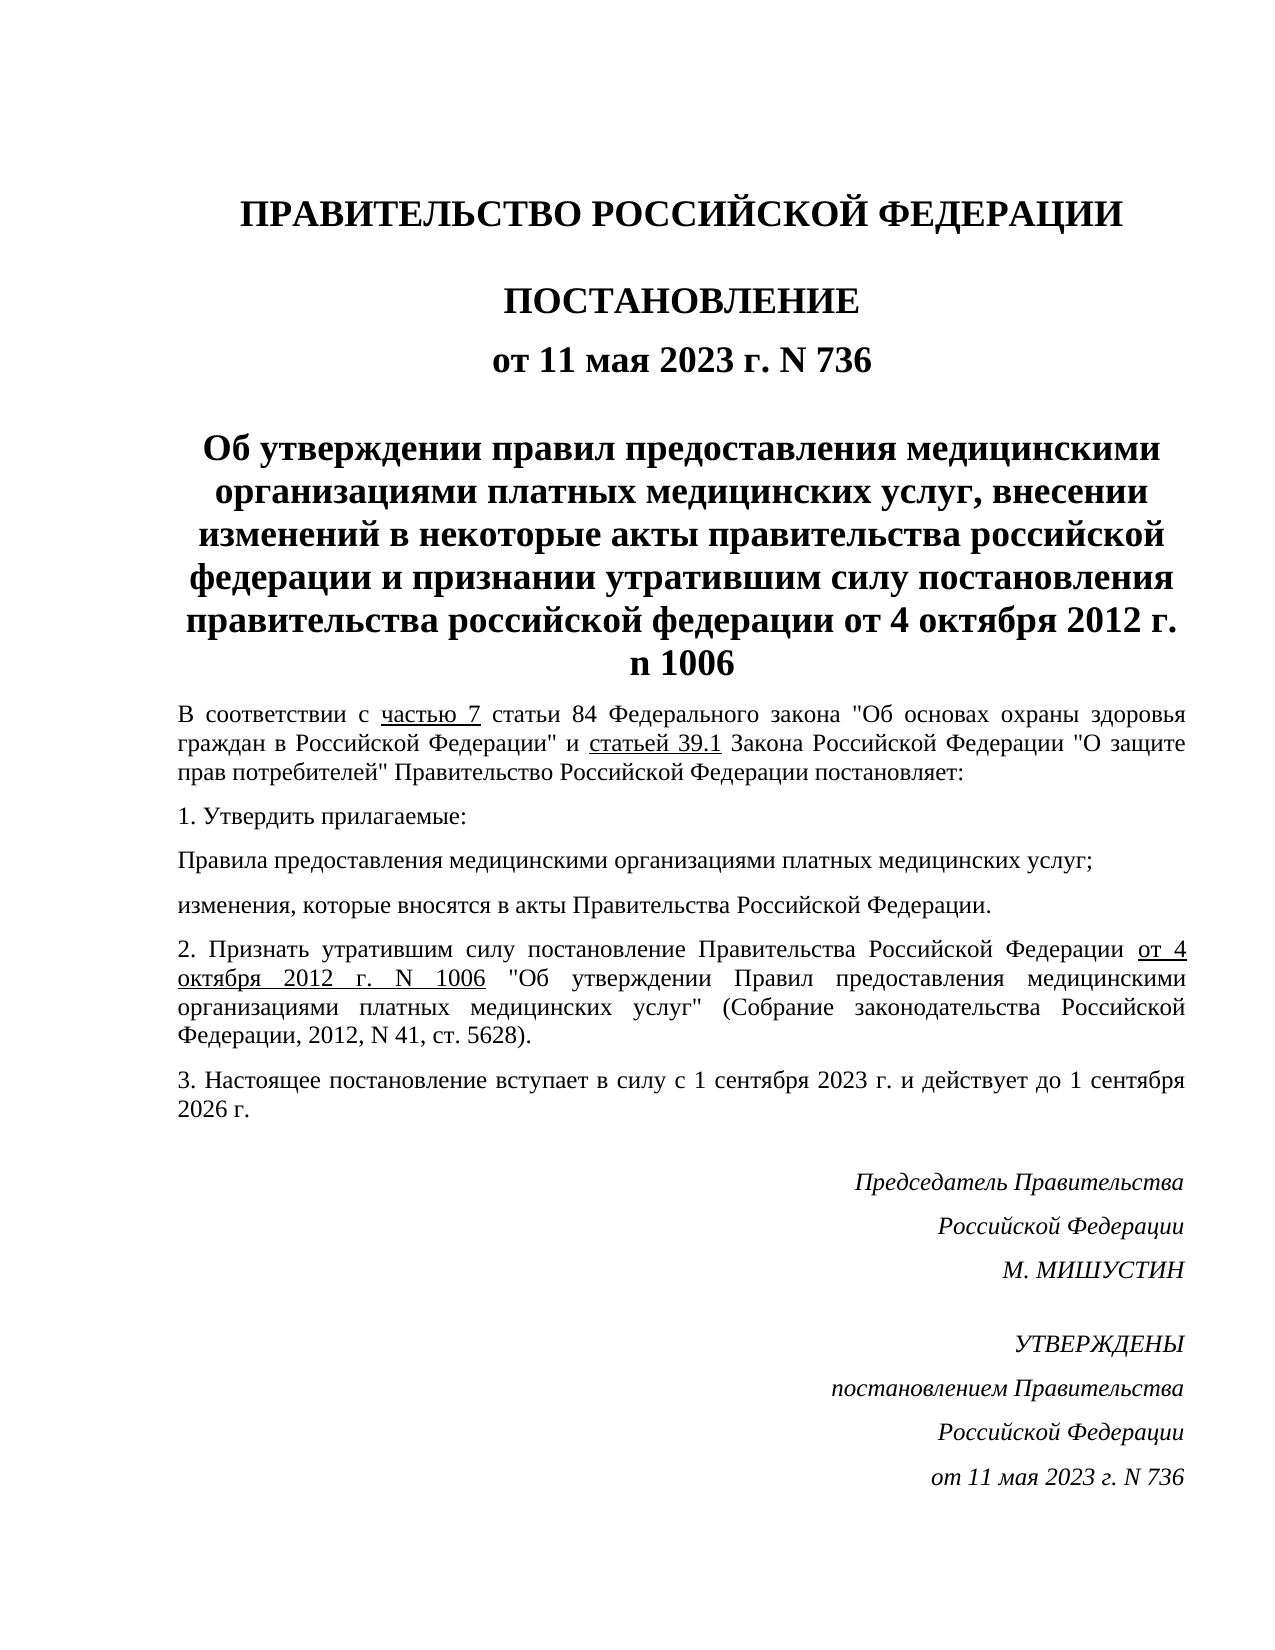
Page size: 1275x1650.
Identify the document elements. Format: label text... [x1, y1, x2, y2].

text 1. Утвердить прилагаемые: [177, 801, 1186, 830]
text В соответствии с частью 7 статьи 84 Федерального закона "Об основах охраны здоровья граждан в Российской Федерации" и статьей 39.1 Закона Российской Федерации "О защите прав потребителей" Правительство Российской Федерации постановляет: [177, 699, 1186, 786]
text Правила предоставления медицинскими организациями платных медицинских услуг; [177, 846, 1186, 874]
text изменения, которые вносятся в акты Правительства Российской Федерации. [177, 890, 1186, 919]
text Об утверждении правил предоставления медицинскими организациями платных медицинских услуг, внесении изменений в некоторые акты правительства российской федерации и признании утратившим силу постановления правительства российской федерации от 4 октября 2012 г. n 1006 [177, 425, 1186, 684]
text УТВЕРЖДЕНЫ [177, 1329, 1186, 1357]
text Российской Федерации [177, 1211, 1186, 1240]
text ПОСТАНОВЛЕНИЕ [177, 279, 1186, 322]
text постановлением Правительства [177, 1373, 1186, 1402]
text 2. Признать утратившим силу постановление Правительства Российской Федерации от 4 октября 2012 г. N 1006 "Об утверждении Правил предоставления медицинскими организациями платных медицинских услуг" (Собрание законодательства Российской Федерации, 2012, N 41, ст. 5628). [177, 934, 1186, 1049]
text от 11 мая 2023 г. N 736 [177, 337, 1186, 381]
text от 11 мая 2023 г. N 736 [177, 1462, 1186, 1491]
text Председатель Правительства [177, 1167, 1186, 1196]
text Российской Федерации [177, 1417, 1186, 1446]
text ПРАВИТЕЛЬСТВО РОССИЙСКОЙ ФЕДЕРАЦИИ [177, 191, 1186, 234]
text 3. Настоящее постановление вступает в силу с 1 сентября 2023 г. и действует до 1 сентября 2026 г. [177, 1065, 1186, 1122]
text М. МИШУСТИН [177, 1256, 1186, 1284]
